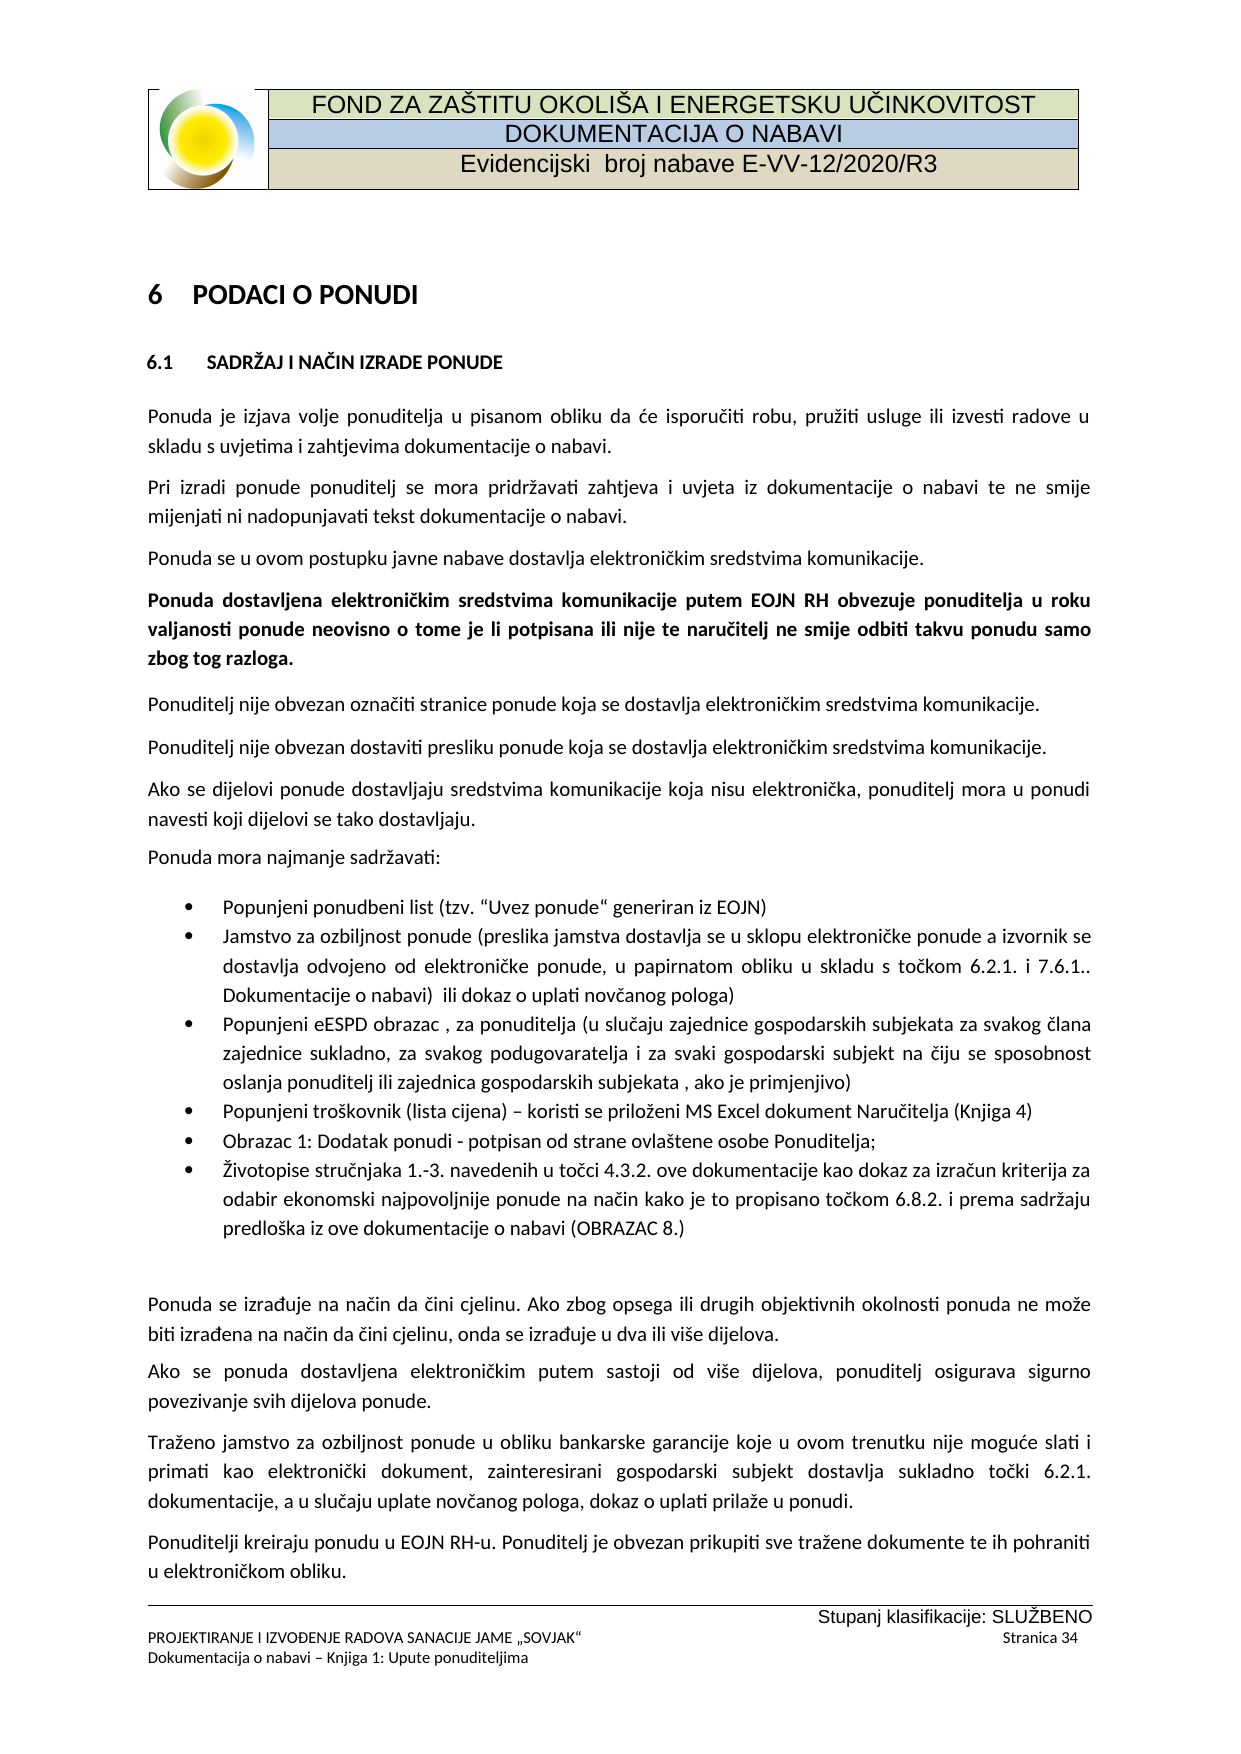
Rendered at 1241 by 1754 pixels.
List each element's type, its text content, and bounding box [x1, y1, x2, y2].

text Traženo jamstvo za ozbiljnost ponude u obliku bankarske garancije koje u ovom trenutku nije moguće slati i primati kao elektronički dokument, zainteresirani gospodarski subjekt dostavlja sukladno točki 6.2.1. dokumentacije, a u slučaju uplate novčanog pologa, dokaz o uplati prilaže u ponudi. [148, 1429, 1093, 1513]
picture [159, 89, 255, 189]
text Životopise stručnjaka 1.-3. navedenih u točci 4.3.2. ove dokumentacije kao dokaz za izračun kriterija za odabir ekonomski najpovoljnije ponude na način kako je to propisano točkom 6.8.2. i prema sadržaju predloška iz ove dokumentacije o nabavi (OBRAZAC 8.) [185, 1157, 1093, 1241]
text Ponuditelji kreiraju ponudu u EOJN RH-u. Ponuditelj je obvezan prikupiti sve tražene dokumente te ih pohraniti u elektroničkom obliku. [148, 1529, 1093, 1584]
text Ako se dijelovi ponude dostavljaju sredstvima komunikacije koja nisu elektronička, ponuditelj mora u ponudi navesti koji dijelovi se tako dostavljaju. [148, 772, 1093, 832]
text Ponuda se izrađuje na način da čini cjelinu. Ako zbog opsega ili drugih objektivnih okolnosti ponuda ne može biti izrađena na način da čini cjelinu, onda se izrađuje u dva ili više dijelova. [148, 1286, 1093, 1346]
text Popunjeni troškovnik (lista cijena) – koristi se priloženi MS Excel dokument Naručitelja (Knjiga 4) [185, 1099, 1093, 1124]
text Ponuda mora najmanje sadržavati: [148, 844, 1093, 870]
subtitle Sadržaj i način izrade ponude [146, 349, 1093, 375]
text Popunjeni ponudbeni list (tzv. “Uvez ponude“ generiran iz EOJN) [185, 894, 1093, 920]
text Ako se ponuda dostavljena elektroničkim putem sastoji od više dijelova, ponuditelj osigurava sigurno povezivanje svih dijelova ponude. [148, 1359, 1093, 1413]
text Pri izradi ponude ponuditelj se mora pridržavati zahtjeva i uvjeta iz dokumentacije o nabavi te ne smije mijenjati ni nadopunjavati tekst dokumentacije o nabavi. [148, 474, 1093, 529]
text Ponuda je izjava volje ponuditelja u pisanom obliku da će isporučiti robu, pružiti usluge ili izvesti radove u skladu s uvjetima i zahtjevima dokumentacije o nabavi. [148, 404, 1093, 458]
text Ponuditelj nije obvezan označiti stranice ponude koja se dostavlja elektroničkim sredstvima komunikacije. [148, 687, 1093, 717]
text Ponuda se u ovom postupku javne nabave dostavlja elektroničkim sredstvima komunikacije. [148, 545, 1093, 571]
subtitle PODACI O PONUDI [148, 276, 1093, 312]
text Popunjeni eESPD obrazac , za ponuditelja (u slučaju zajednice gospodarskih subjekata za svakog člana zajednice sukladno, za svakog podugovaratelja i za svaki gospodarski subjekt na čiju se sposobnost oslanja ponuditelj ili zajednica gospodarskih subjekata , ako je primjenjivo) [185, 1011, 1093, 1095]
text Obrazac 1: Dodatak ponudi - potpisan od strane ovlaštene osobe Ponuditelja; [185, 1128, 1093, 1153]
text Jamstvo za ozbiljnost ponude (preslika jamstva dostavlja se u sklopu elektroničke ponude a izvornik se dostavlja odvojeno od elektroničke ponude, u papirnatom obliku u skladu s točkom 6.2.1. i 7.6.1.. Dokumentacije o nabavi) ili dokaz o uplati novčanog pologa) [185, 924, 1093, 1007]
text Ponuda dostavljena elektroničkim sredstvima komunikacije putem EOJN RH obvezuje ponuditelja u roku valjanosti ponude neovisno o tome je li potpisana ili nije te naručitelj ne smije odbiti takvu ponudu samo zbog tog razloga. [148, 587, 1093, 671]
text Ponuditelj nije obvezan dostaviti presliku ponude koja se dostavlja elektroničkim sredstvima komunikacije. [148, 729, 1093, 759]
